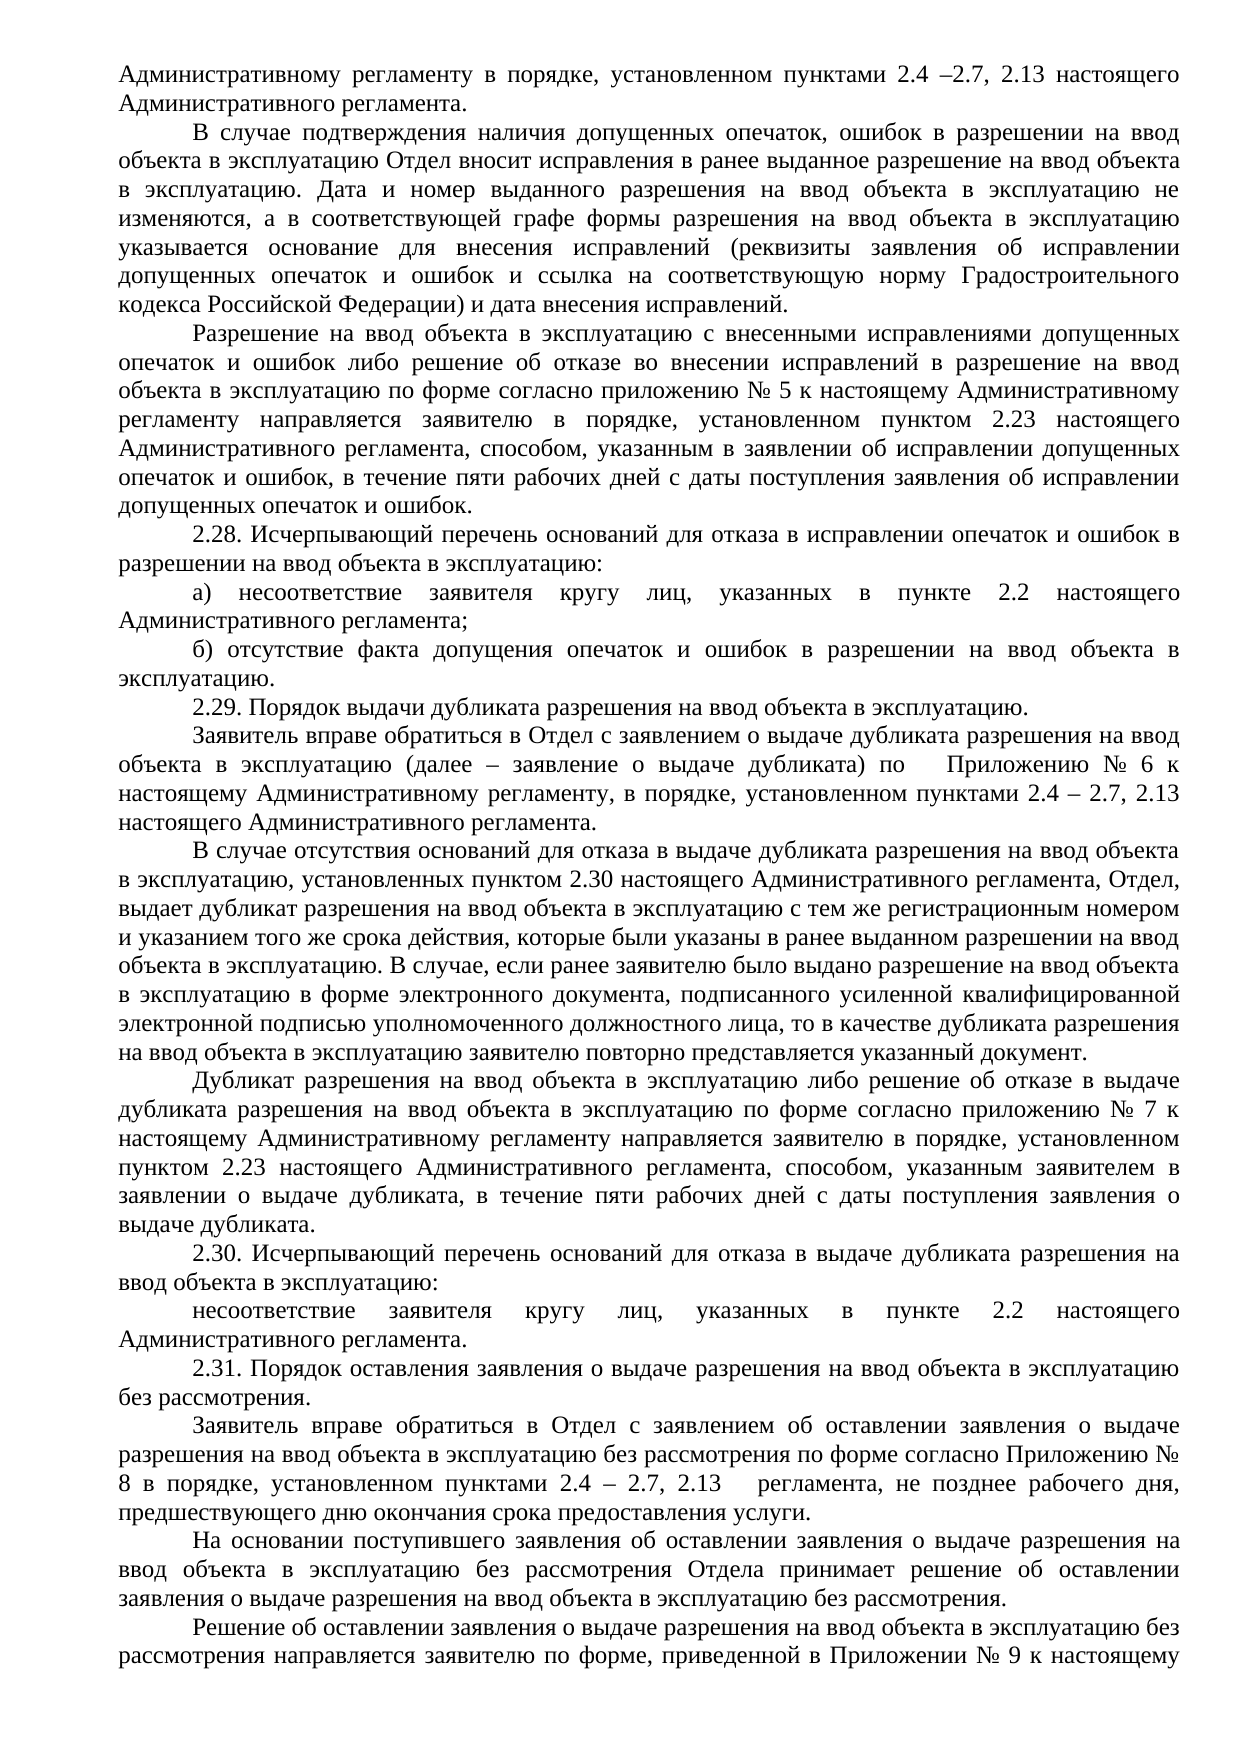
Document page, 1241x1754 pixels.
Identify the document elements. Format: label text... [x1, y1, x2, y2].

text 2.30. Исчерпывающий перечень оснований для отказа в выдаче дубликата разрешения на ввод объекта в эксплуатацию: [118, 1238, 1181, 1295]
text 2.28. Исчерпывающий перечень оснований для отказа в исправлении опечаток и ошибок в разрешении на ввод объекта в эксплуатацию: [118, 519, 1181, 577]
text Заявитель вправе обратиться в Отдел с заявлением о выдаче дубликата разрешения на ввод объекта в эксплуатацию (далее – заявление о выдаче дубликата) по Приложению № 6 к настоящему Административному регламенту, в порядке, установленном пунктами 2.4 – 2.7, 2.13 настоящего Административного регламента. [118, 720, 1181, 835]
text несоответствие заявителя кругу лиц, указанных в пункте 2.2 настоящего Административного регламента. [118, 1295, 1181, 1353]
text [118, 59, 1181, 117]
text Дубликат разрешения на ввод объекта в эксплуатацию либо решение об отказе в выдаче дубликата разрешения на ввод объекта в эксплуатацию по форме согласно приложению № 7 к настоящему Административному регламенту направляется заявителю в порядке, установленном пунктом 2.23 настоящего Административного регламента, способом, указанным заявителем в заявлении о выдаче дубликата, в течение пяти рабочих дней с даты поступления заявления о выдаче дубликата. [118, 1065, 1181, 1238]
text 2.31. Порядок оставления заявления о выдаче разрешения на ввод объекта в эксплуатацию без рассмотрения. [118, 1353, 1181, 1410]
text В случае отсутствия оснований для отказа в выдаче дубликата разрешения на ввод объекта в эксплуатацию, установленных пунктом 2.30 настоящего Административного регламента, Отдел, выдает дубликат разрешения на ввод объекта в эксплуатацию с тем же регистрационным номером и указанием того же срока действия, которые были указаны в ранее выданном разрешении на ввод объекта в эксплуатацию. В случае, если ранее заявителю было выдано разрешение на ввод объекта в эксплуатацию в форме электронного документа, подписанного усиленной квалифицированной электронной подписью уполномоченного должностного лица, то в качестве дубликата разрешения на ввод объекта в эксплуатацию заявителю повторно представляется указанный документ. [118, 835, 1181, 1065]
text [118, 1612, 1181, 1669]
text Разрешение на ввод объекта в эксплуатацию с внесенными исправлениями допущенных опечаток и ошибок либо решение об отказе во внесении исправлений в разрешение на ввод объекта в эксплуатацию по форме согласно приложению № 5 к настоящему Административному регламенту направляется заявителю в порядке, установленном пунктом 2.23 настоящего Административного регламента, способом, указанным в заявлении об исправлении допущенных опечаток и ошибок, в течение пяти рабочих дней с даты поступления заявления об исправлении допущенных опечаток и ошибок. [118, 318, 1181, 519]
text а) несоответствие заявителя кругу лиц, указанных в пункте 2.2 настоящего Административного регламента; [118, 577, 1181, 634]
text На основании поступившего заявления об оставлении заявления о выдаче разрешения на ввод объекта в эксплуатацию без рассмотрения Отдела принимает решение об оставлении заявления о выдаче разрешения на ввод объекта в эксплуатацию без рассмотрения. [118, 1525, 1181, 1612]
text В случае подтверждения наличия допущенных опечаток, ошибок в разрешении на ввод объекта в эксплуатацию Отдел вносит исправления в ранее выданное разрешение на ввод объекта в эксплуатацию. Дата и номер выданного разрешения на ввод объекта в эксплуатацию не изменяются, а в соответствующей графе формы разрешения на ввод объекта в эксплуатацию указывается основание для внесения исправлений (реквизиты заявления об исправлении допущенных опечаток и ошибок и ссылка на соответствующую норму Градостроительного кодекса Российской Федерации) и дата внесения исправлений. [118, 117, 1181, 318]
text б) отсутствие факта допущения опечаток и ошибок в разрешении на ввод объекта в эксплуатацию. [118, 634, 1181, 692]
text Заявитель вправе обратиться в Отдел с заявлением об оставлении заявления о выдаче разрешения на ввод объекта в эксплуатацию без рассмотрения по форме согласно Приложению № 8 в порядке, установленном пунктами 2.4 – 2.7, 2.13 регламента, не позднее рабочего дня, предшествующего дню окончания срока предоставления услуги. [118, 1410, 1181, 1525]
text 2.29. Порядок выдачи дубликата разрешения на ввод объекта в эксплуатацию. [118, 692, 1181, 720]
